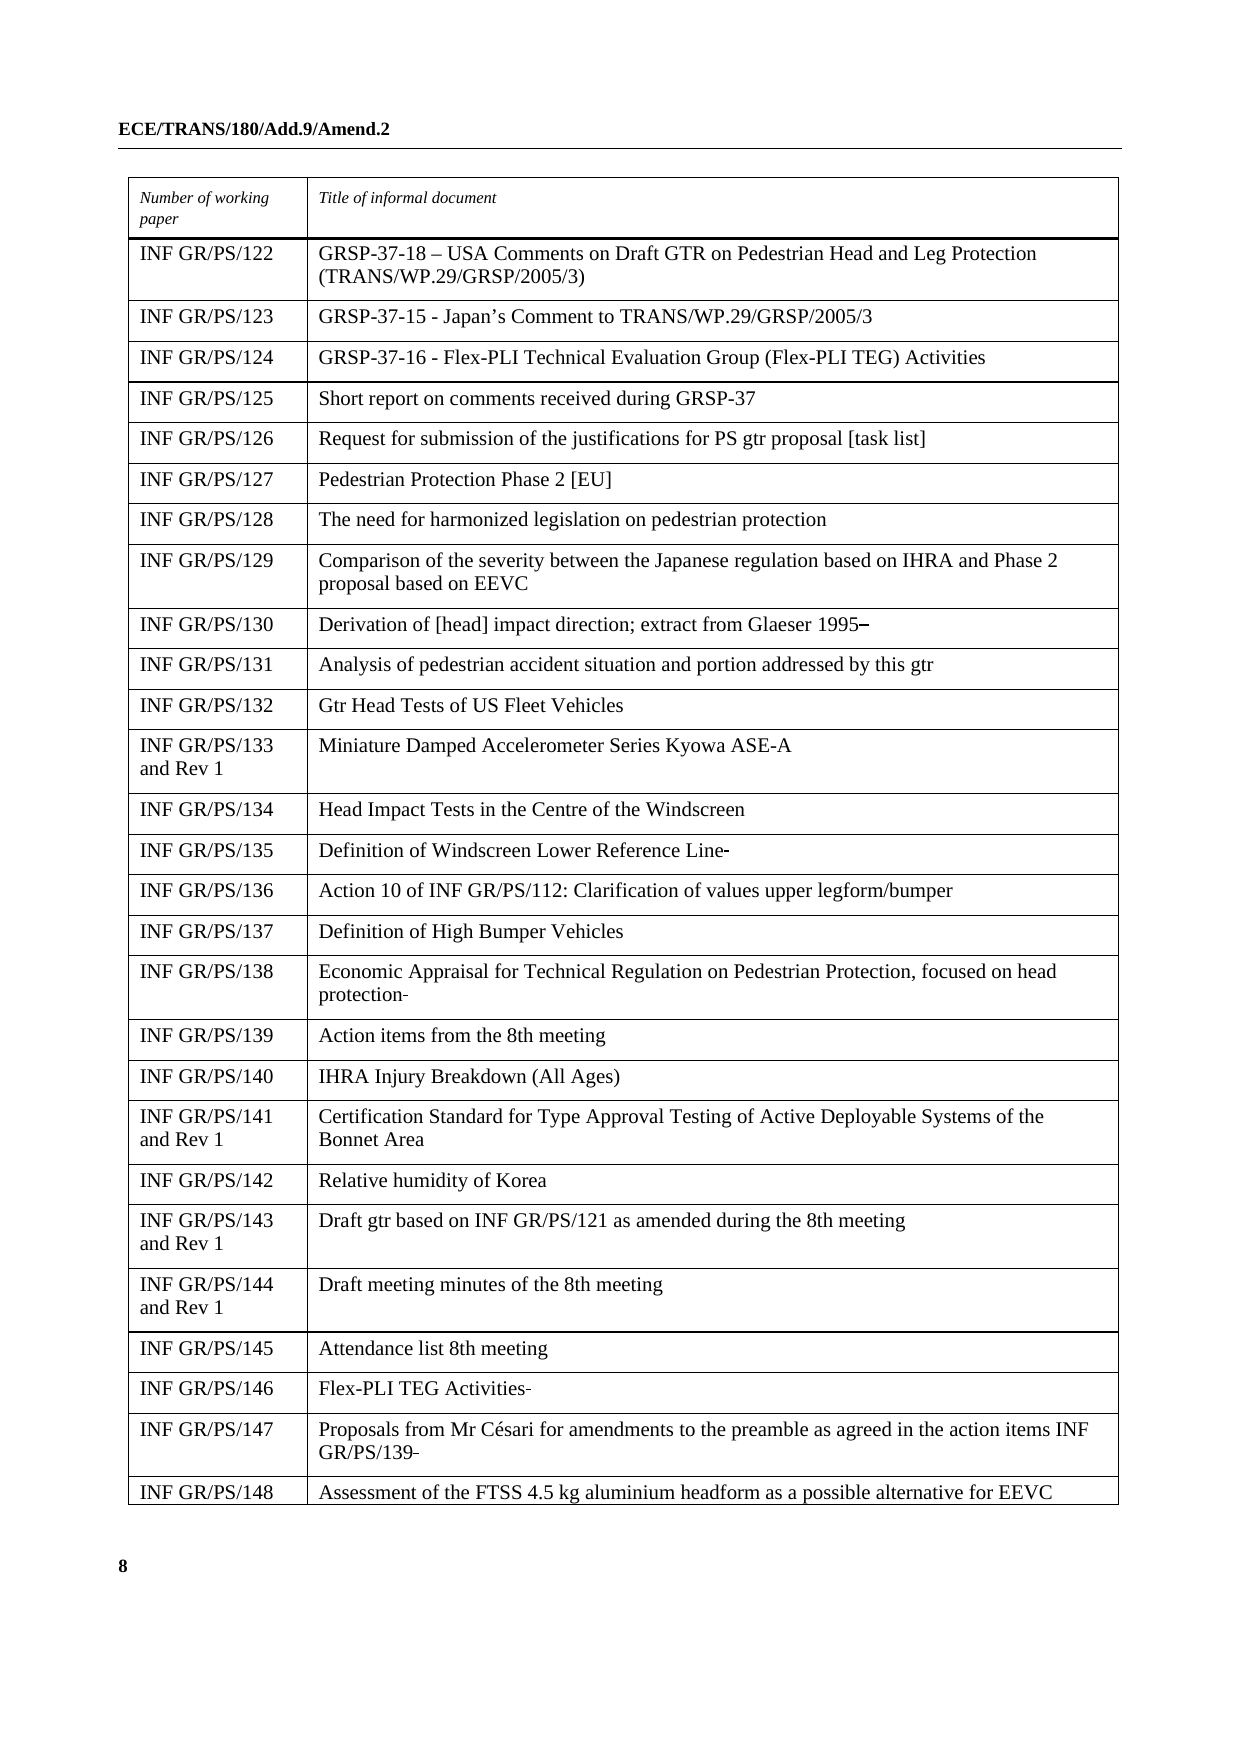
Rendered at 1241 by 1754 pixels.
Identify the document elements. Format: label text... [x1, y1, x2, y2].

table_cell Draft gtr based on INF GR/PS/121 as amended during the 8th meeting [308, 1205, 1118, 1268]
table_cell Analysis of pedestrian accident situation and portion addressed by this gtr [308, 649, 1118, 689]
table_cell INF GR/PS/125 [129, 383, 307, 422]
table_cell INF GR/PS/128 [129, 504, 307, 544]
table_header Number of working paper [129, 178, 307, 237]
table_cell INF GR/PS/144 and Rev 1 [129, 1269, 307, 1331]
table_cell Draft meeting minutes of the 8th meeting [308, 1269, 1118, 1331]
table_cell Pedestrian Protection Phase 2 [EU] [308, 464, 1118, 503]
table_cell Action items from the 8th meeting [308, 1020, 1118, 1059]
table_cell INF GR/PS/143 and Rev 1 [129, 1205, 307, 1268]
table_cell INF GR/PS/139 [129, 1020, 307, 1059]
table_cell INF GR/PS/124 [129, 342, 307, 381]
table_cell Head Impact Tests in the Centre of the Windscreen [308, 794, 1118, 833]
table_cell INF GR/PS/140 [129, 1061, 307, 1100]
table_cell Miniature Damped Accelerometer Series Kyowa ASE-A [308, 730, 1118, 793]
table_cell IHRA Injury Breakdown (All Ages) [308, 1061, 1118, 1100]
table_cell Definition of High Bumper Vehicles [308, 916, 1118, 955]
table_cell INF GR/PS/136 [129, 875, 307, 915]
table_cell Attendance list 8th meeting [308, 1333, 1118, 1372]
table_cell Request for submission of the justifications for PS gtr proposal [task list] [308, 423, 1118, 463]
table_cell INF GR/PS/127 [129, 464, 307, 503]
table_cell INF GR/PS/126 [129, 423, 307, 463]
table_cell INF GR/PS/123 [129, 301, 307, 341]
table_cell Flex-PLI TEG Activities [308, 1373, 1118, 1413]
table_cell Comparison of the severity between the Japanese regulation based on IHRA and Phase 2 proposal based on EEVC [308, 545, 1118, 607]
table_cell Economic Appraisal for Technical Regulation on Pedestrian Protection, focused on head protection [308, 956, 1118, 1019]
table_cell INF GR/PS/137 [129, 916, 307, 955]
table_cell INF GR/PS/135 [129, 835, 307, 874]
table_header Title of informal document [308, 178, 1118, 237]
table_cell INF GR/PS/131 [129, 649, 307, 689]
table_cell INF GR/PS/148 [129, 1477, 307, 1504]
table_cell INF GR/PS/138 [129, 956, 307, 1019]
table_cell Certification Standard for Type Approval Testing of Active Deployable Systems of the Bonnet Area [308, 1101, 1118, 1164]
table_cell INF GR/PS/146 [129, 1373, 307, 1413]
table_cell GRSP-37-18 – USA Comments on Draft GTR on Pedestrian Head and Leg Protection (TRANS/WP.29/GRSP/2005/3) [308, 240, 1118, 300]
table_cell Derivation of [head] impact direction; extract from Glaeser 1995 [308, 609, 1118, 648]
table_cell INF GR/PS/130 [129, 609, 307, 648]
table_cell INF GR/PS/132 [129, 690, 307, 729]
table_cell INF GR/PS/147 [129, 1414, 307, 1476]
table_cell Relative humidity of Korea [308, 1165, 1118, 1204]
table_cell INF GR/PS/122 [129, 240, 307, 300]
table_cell GRSP-37-15 - Japan’s Comment to TRANS/WP.29/GRSP/2005/3 [308, 301, 1118, 341]
table_cell Gtr Head Tests of US Fleet Vehicles [308, 690, 1118, 729]
table_cell GRSP-37-16 - Flex-PLI Technical Evaluation Group (Flex-PLI TEG) Activities [308, 342, 1118, 381]
table_cell Proposals from Mr Césari for amendments to the preamble as agreed in the action items INF GR/PS/139 [308, 1414, 1118, 1476]
table_cell INF GR/PS/133 and Rev 1 [129, 730, 307, 793]
table_cell Action 10 of INF GR/PS/112: Clarification of values upper legform/bumper [308, 875, 1118, 915]
table_cell INF GR/PS/134 [129, 794, 307, 833]
table_cell INF GR/PS/141 and Rev 1 [129, 1101, 307, 1164]
table_cell INF GR/PS/129 [129, 545, 307, 607]
table_cell INF GR/PS/145 [129, 1333, 307, 1372]
table_cell INF GR/PS/142 [129, 1165, 307, 1204]
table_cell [308, 1477, 1118, 1504]
table_cell The need for harmonized legislation on pedestrian protection [308, 504, 1118, 544]
table_cell Short report on comments received during GRSP-37 [308, 383, 1118, 422]
table_cell Definition of Windscreen Lower Reference Line [308, 835, 1118, 874]
